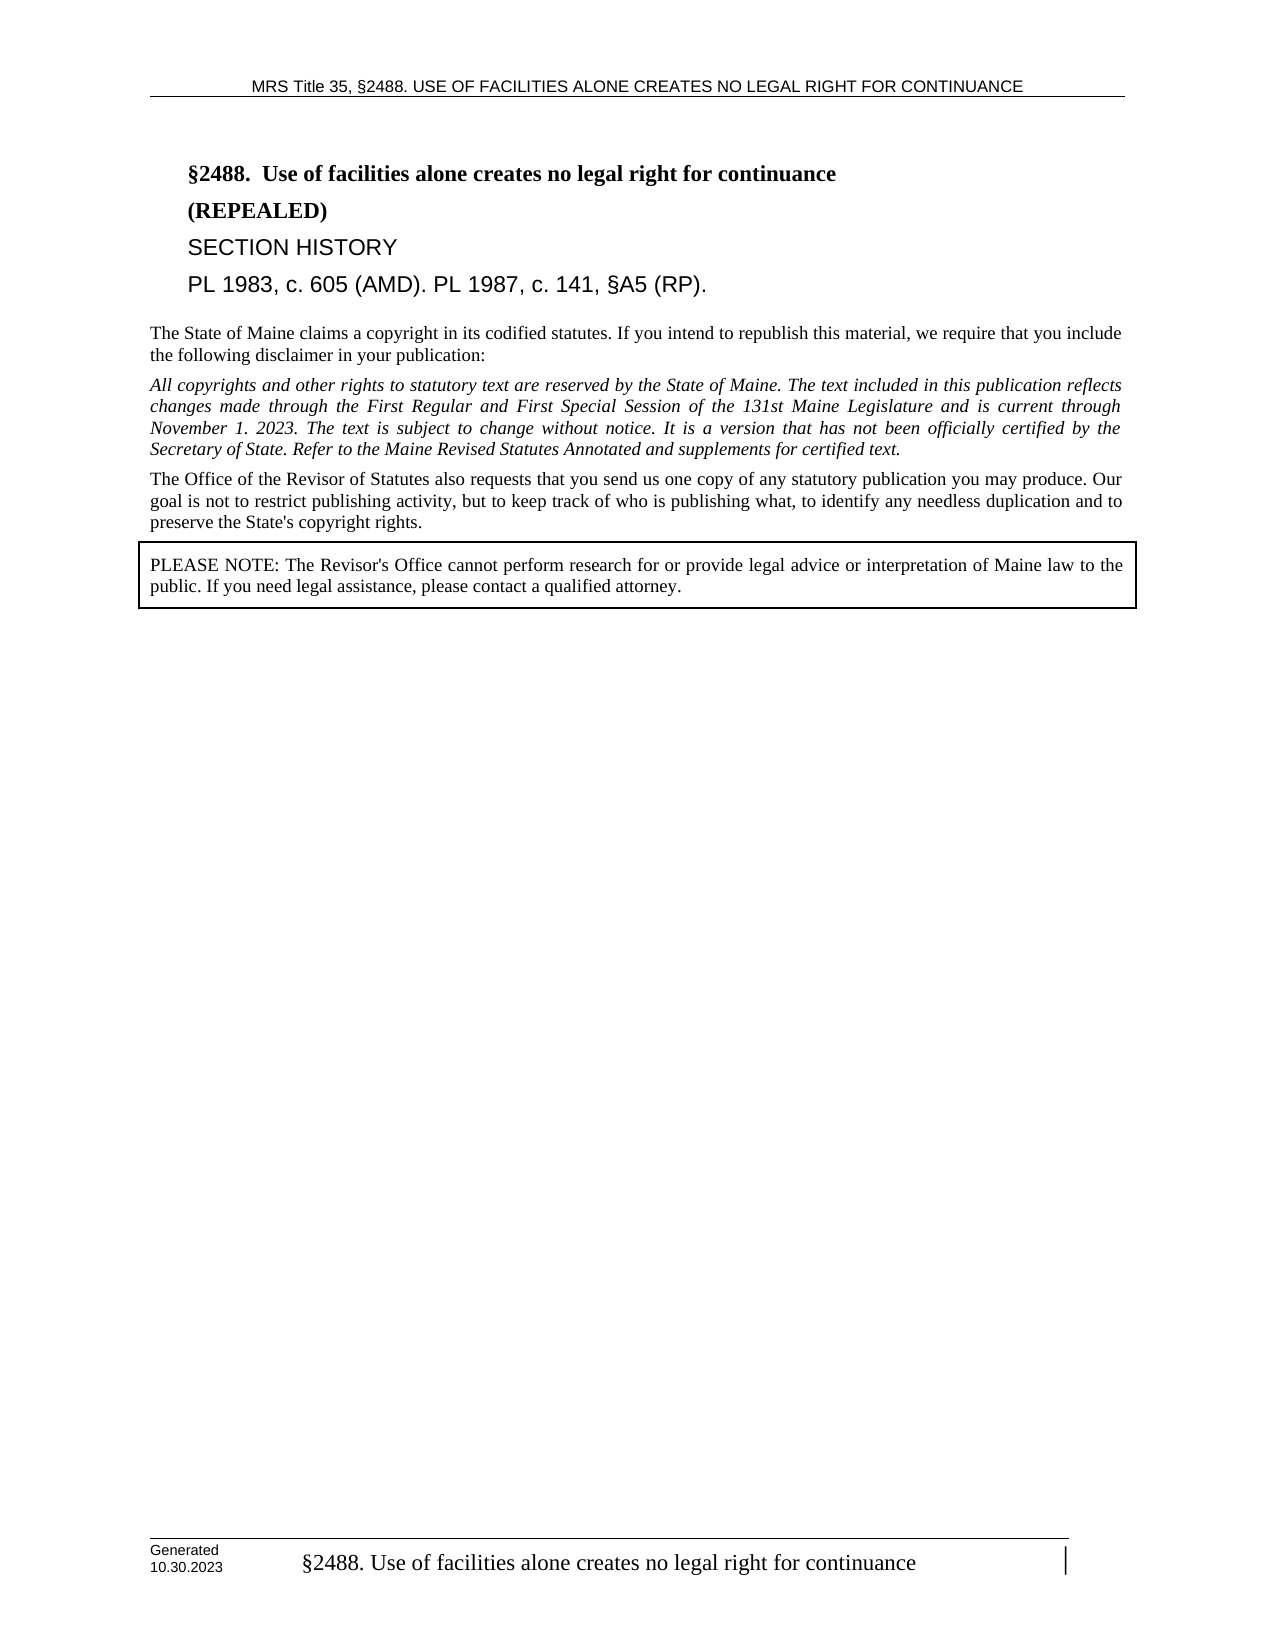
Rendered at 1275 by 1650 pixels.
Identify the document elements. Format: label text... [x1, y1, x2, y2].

text PLEASE NOTE: The Revisor's Office cannot perform research for or provide legal advice or interpretation of Maine law to the public. If you need legal assistance, please contact a qualified attorney. [140, 543, 1135, 607]
text §2488. Use of facilities alone creates no legal right for continuance [187, 160, 1125, 187]
text All copyrights and other rights to statutory text are reserved by the State of Maine. The text included in this publication reflects changes made through the First Regular and First Special Session of the 131st Maine Legislature and is current through November 1. 2023 . The text is subject to change without notice. It is a version that has not been officially certified by the Secretary of State. Refer to the Maine Revised Statutes Annotated and supplements for certified text. [150, 373, 1125, 460]
text (REPEALED) [187, 197, 1125, 223]
text The Office of the Revisor of Statutes also requests that you send us one copy of any statutory publication you may produce. Our goal is not to restrict publishing activity, but to keep track of who is publishing what, to identify any needless duplication and to preserve the State's copyright rights. [150, 468, 1125, 533]
text PL 1983, c. 605 (AMD). PL 1987, c. 141, §A5 (RP). [187, 271, 1125, 297]
text SECTION HISTORY [187, 234, 1125, 260]
text The State of Maine claims a copyright in its codified statutes. If you intend to republish this material, we require that you include the following disclaimer in your publication: [150, 322, 1125, 365]
